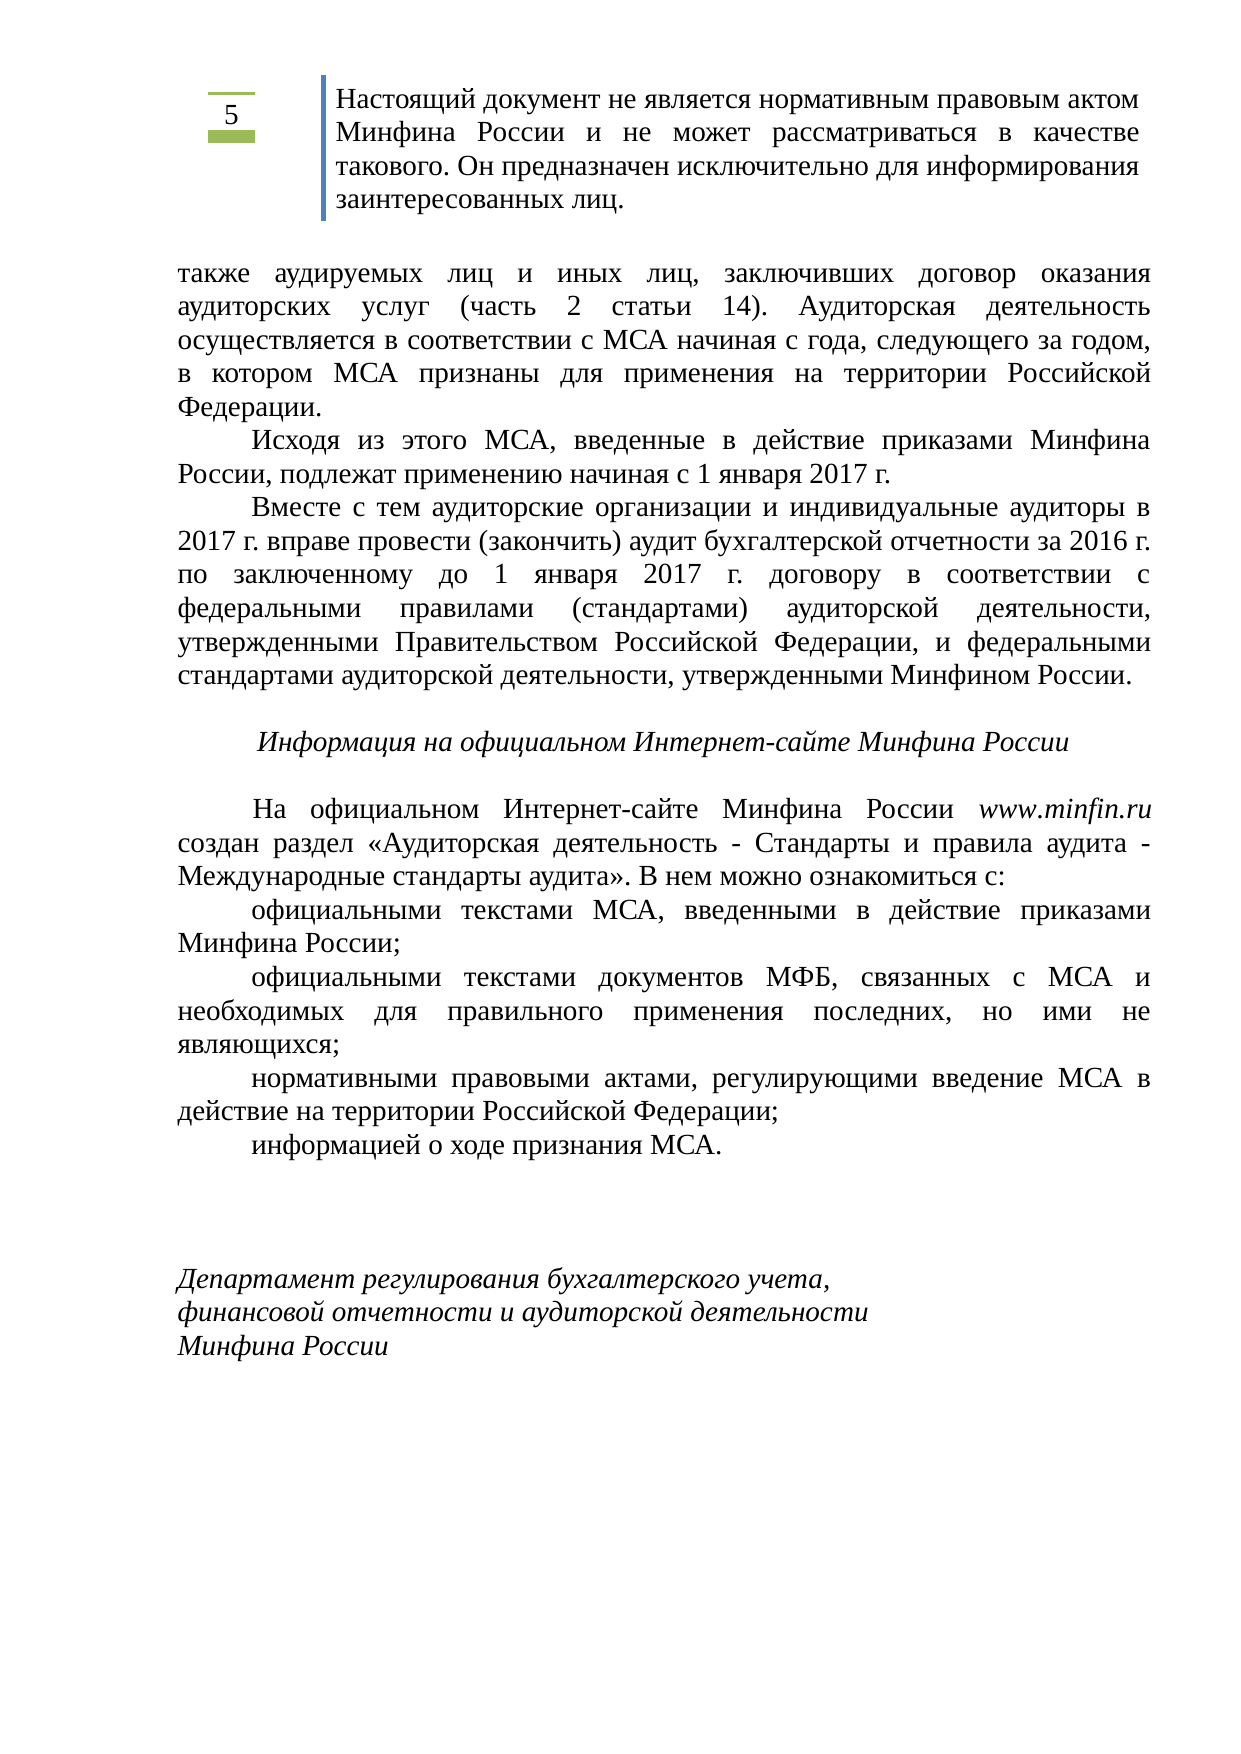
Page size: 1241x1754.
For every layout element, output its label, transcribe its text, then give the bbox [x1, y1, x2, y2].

text финансовой отчетности и аудиторской деятельности [177, 1294, 1152, 1328]
text информацией о ходе признания МСА. [177, 1127, 1152, 1160]
text Минфина России [177, 1328, 1152, 1362]
text официальными текстами МСА, введенными в действие приказами Минфина России; [177, 892, 1152, 959]
text официальными текстами документов МФБ, связанных с МСА и необходимых для правильного применения последних, но ими не являющихся; [177, 959, 1152, 1060]
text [177, 255, 1152, 422]
text Департамент регулирования бухгалтерского учета, [177, 1261, 1152, 1294]
text Информация на официальном Интернет-сайте Минфина России [177, 724, 1152, 758]
text На официальном Интернет-сайте Минфина России www.minfin.ru создан раздел «Аудиторская деятельность - Стандарты и правила аудита -Международные стандарты аудита». В нем можно ознакомиться с: [177, 791, 1152, 892]
text Вместе с тем аудиторские организации и индивидуальные аудиторы в 2017 г. вправе провести (закончить) аудит бухгалтерской отчетности за 2016 г. по заключенному до 1 января 2017 г. договору в соответствии с федеральными правилами (стандартами) аудиторской деятельности, утвержденными Правительством Российской Федерации, и федеральными стандартами аудиторской деятельности, утвержденными Минфином России. [177, 489, 1152, 691]
text Исходя из этого МСА, введенные в действие приказами Минфина России, подлежат применению начиная с 1 января 2017 г. [177, 422, 1152, 489]
text нормативными правовыми актами, регулирующими введение МСА в действие на территории Российской Федерации; [177, 1060, 1152, 1127]
